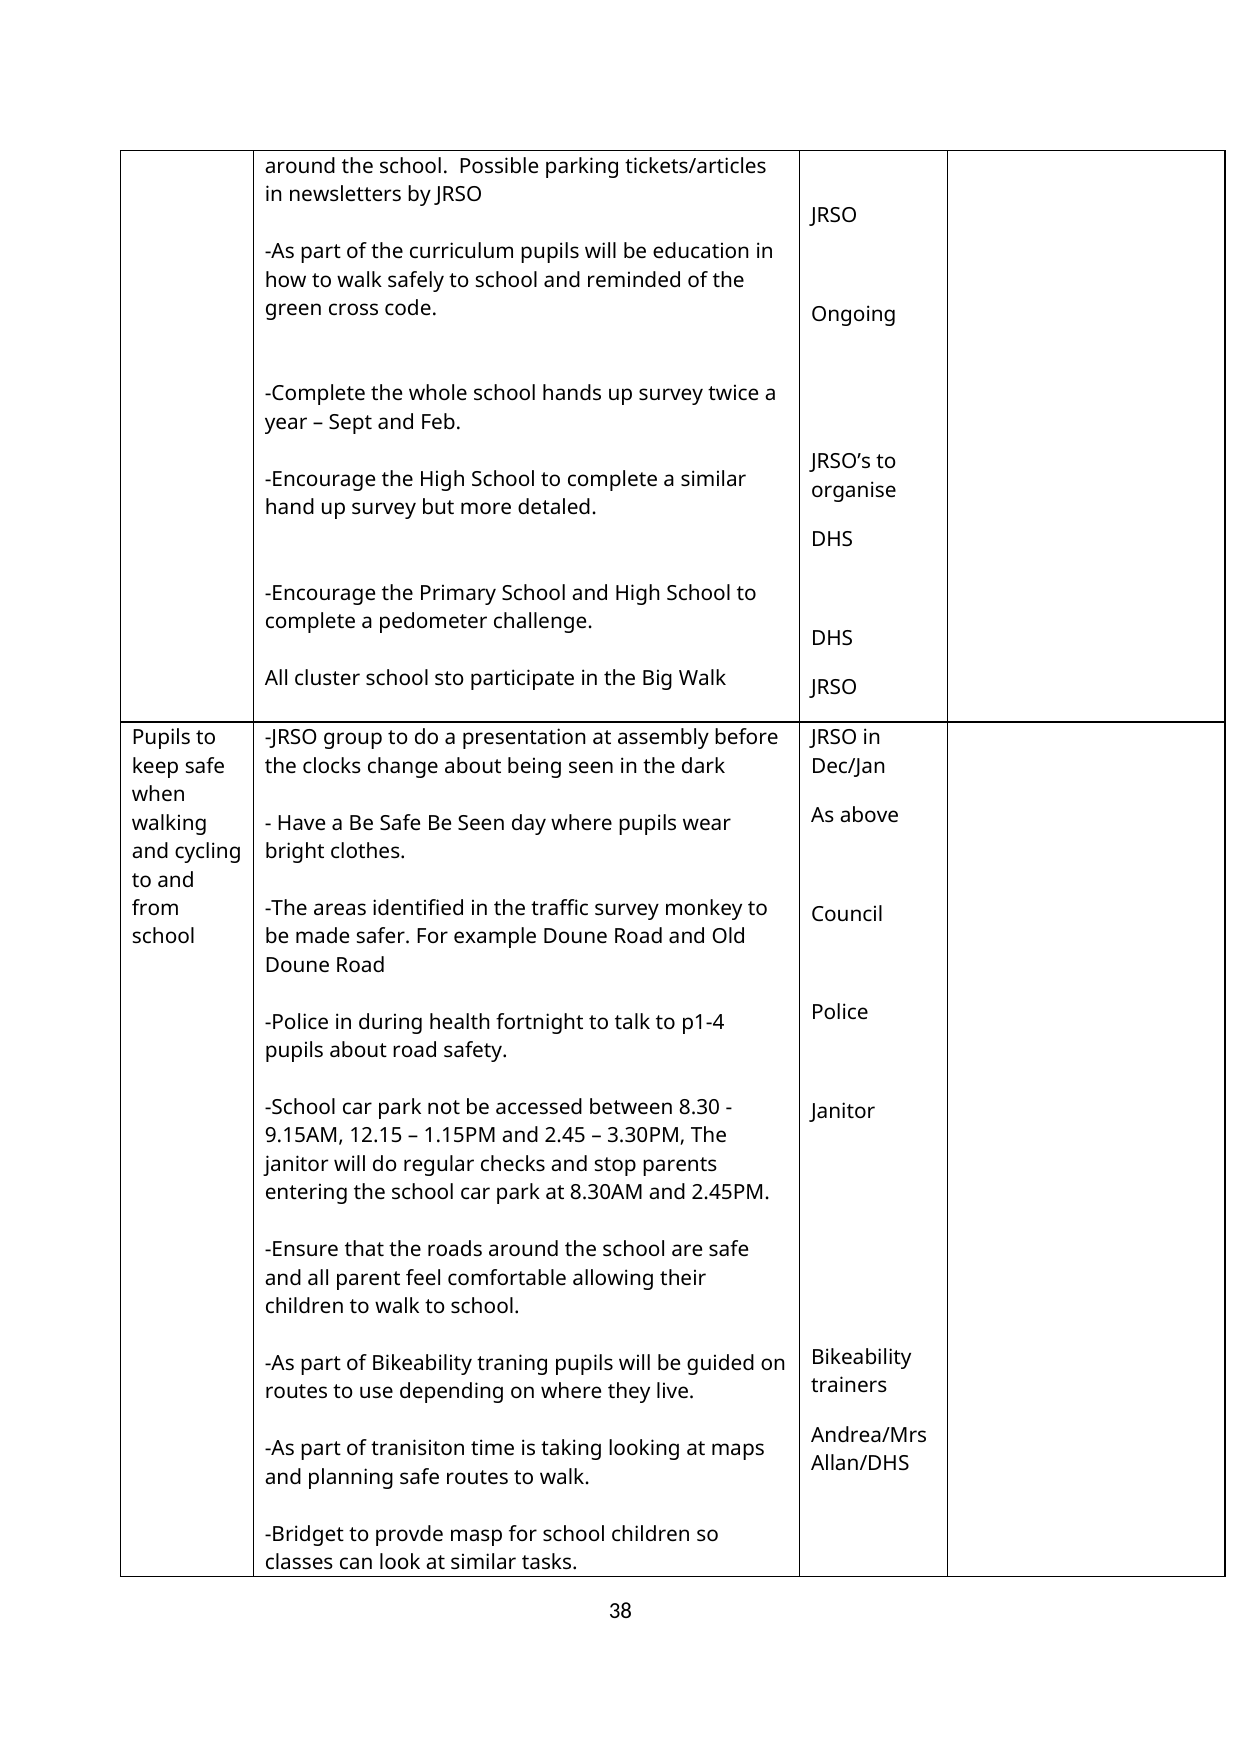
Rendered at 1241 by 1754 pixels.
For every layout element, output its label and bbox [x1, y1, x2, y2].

table_cell [800, 723, 947, 1576]
table_cell [254, 723, 799, 1576]
table_cell [121, 151, 253, 721]
table_cell [948, 151, 1224, 721]
table_cell [800, 151, 947, 721]
table_cell [121, 723, 253, 1576]
table_cell [948, 723, 1224, 1576]
table_cell [254, 151, 799, 721]
